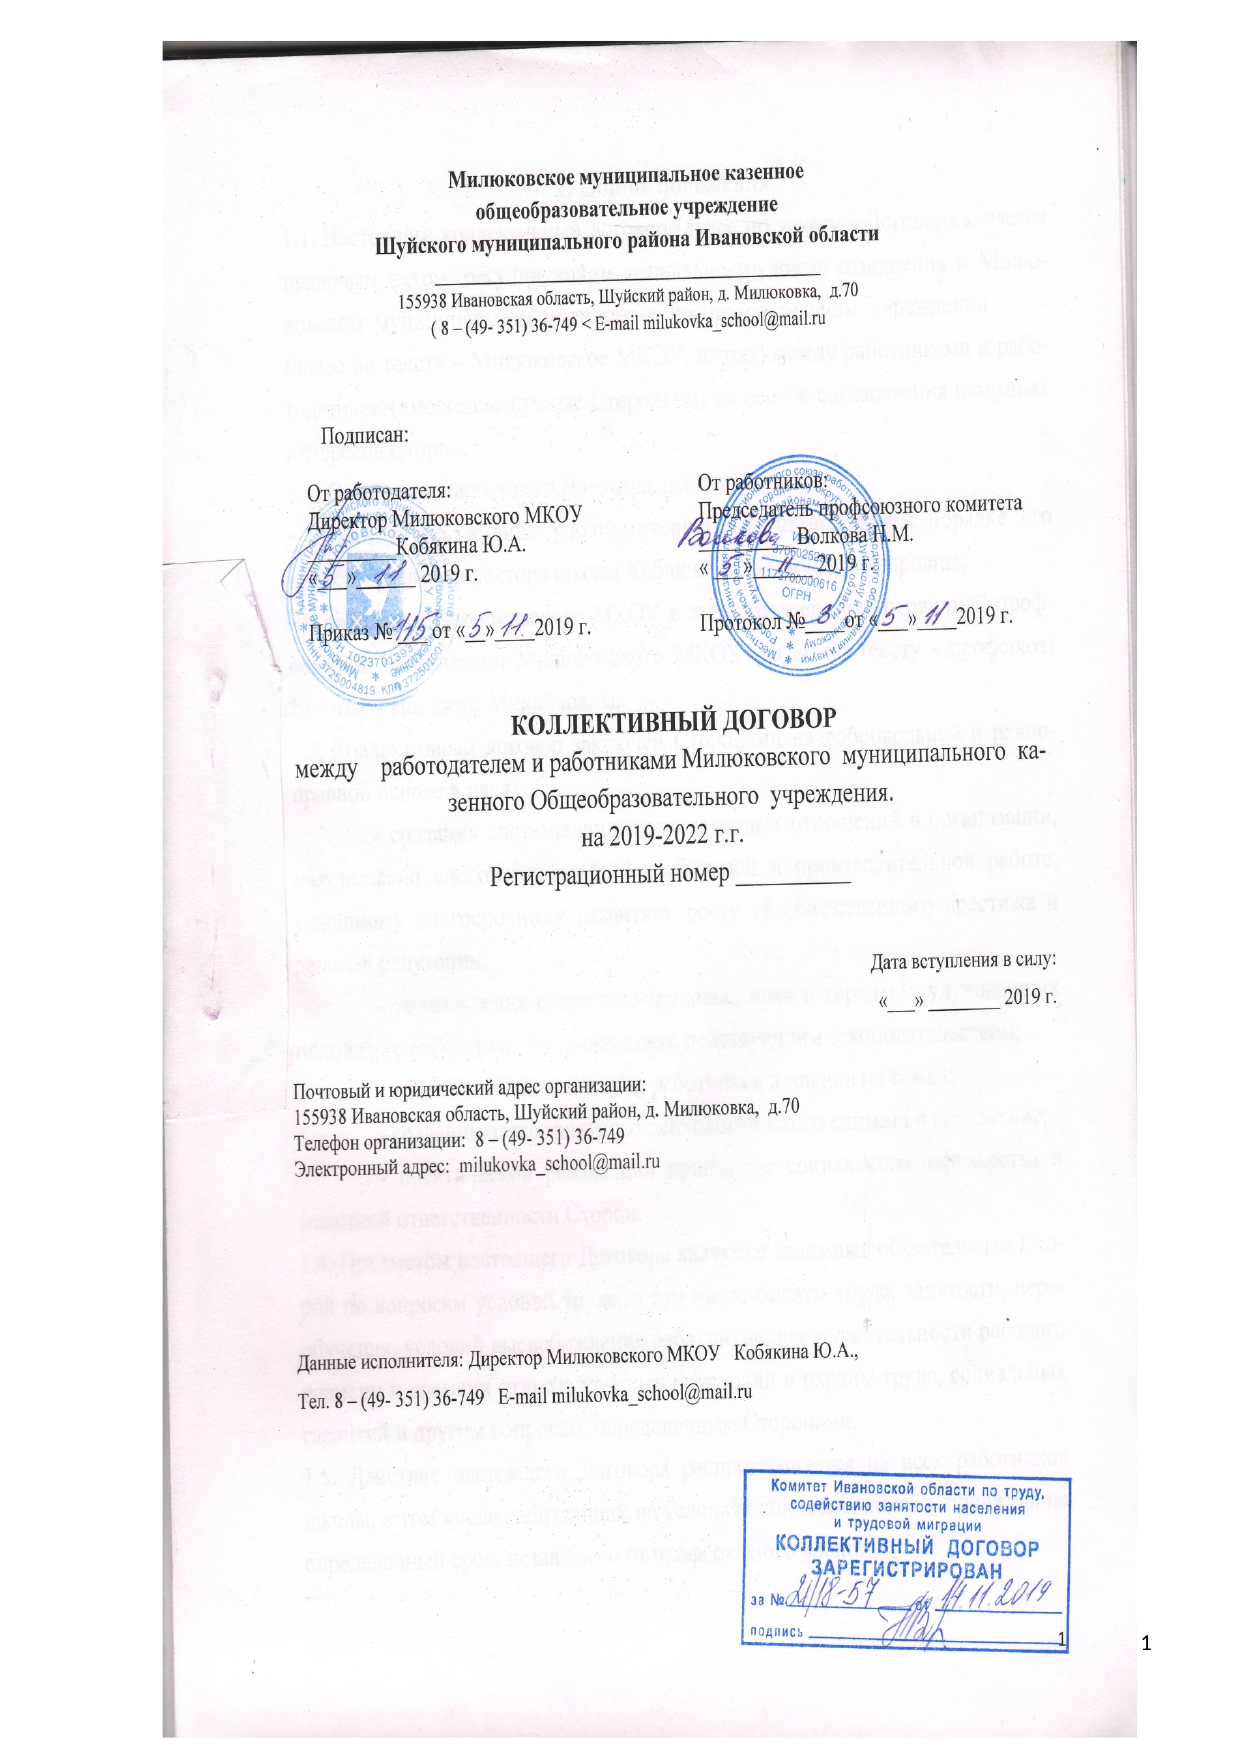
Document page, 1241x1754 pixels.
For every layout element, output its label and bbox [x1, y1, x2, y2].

picture [162, 32, 1137, 1746]
